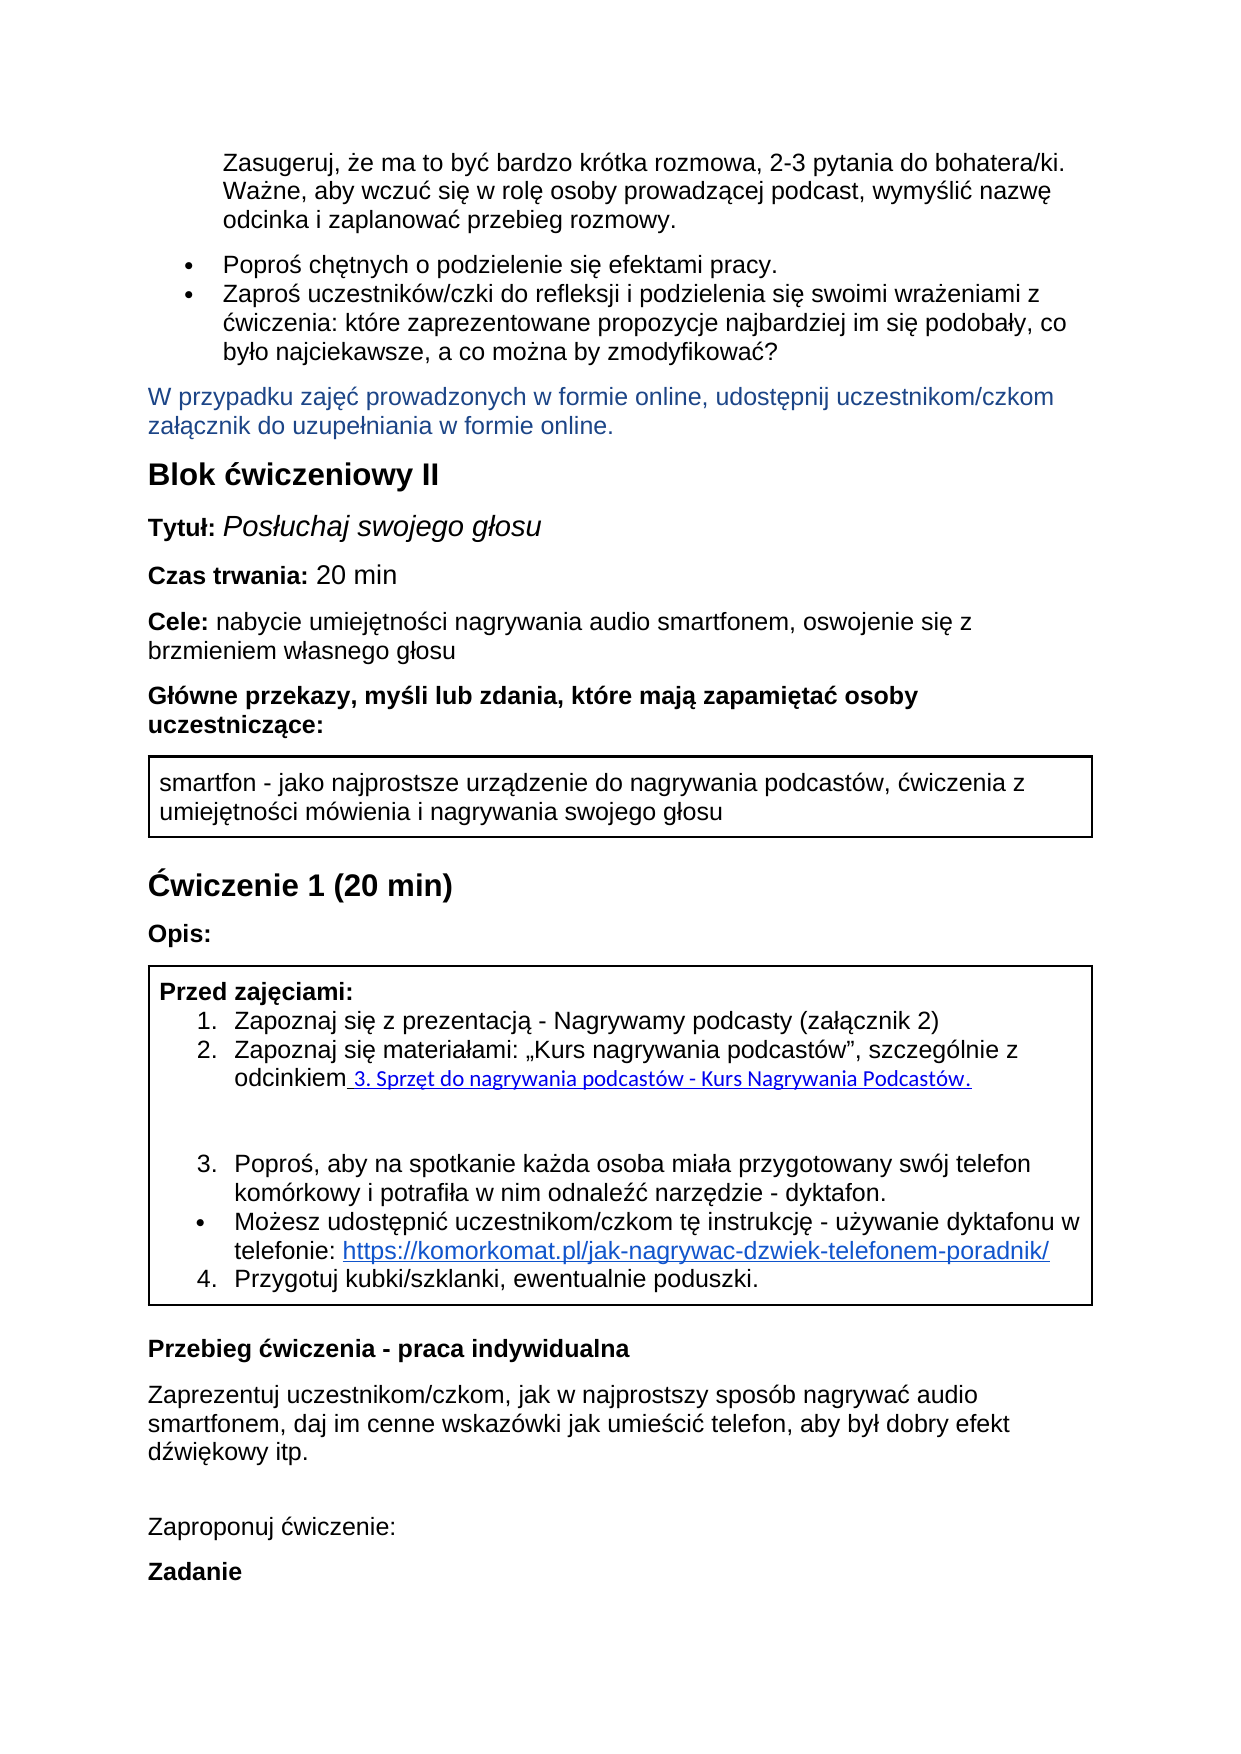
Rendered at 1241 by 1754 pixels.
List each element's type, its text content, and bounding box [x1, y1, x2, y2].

text Blok ćwiczeniowy II [148, 456, 1093, 492]
text Opis: [148, 919, 1093, 948]
text W przypadku zajęć prowadzonych w formie online, udostępnij uczestnikom/czkom załącznik do uzupełniania w formie online. [148, 382, 1093, 440]
text Tytuł: Posłuchaj swojego głosu [148, 509, 1093, 542]
text Zadanie [148, 1557, 1093, 1586]
list Poproś chętnych o podzielenie się efektami pracy. [185, 251, 1093, 279]
text Zaprezentuj uczestnikom/czkom, jak w najprostszy sposób nagrywać audio smartfonem, daj im cenne wskazówki jak umieścić telefon, aby był dobry efekt dźwiękowy itp. [148, 1380, 1093, 1466]
text Ćwiczenie 1 (20 min) [148, 867, 1093, 903]
text Przebieg ćwiczenia - praca indywidualna [148, 1334, 1093, 1363]
text Cele: nabycie umiejętności nagrywania audio smartfonem, oswojenie się z brzmieniem własnego głosu [148, 607, 1093, 664]
text Zaproponuj ćwiczenie: [148, 1511, 1093, 1540]
table_header Przed zajęciami: Zapoznaj się z prezentacją - Nagrywamy podcasty (załącznik 2) Zapoznaj się materiałami: „Kurs nagrywania podcastów”, szczególnie z odcinkiem 3. Sprzęt do nagrywania podcastów - Kurs Nagrywania Podcastów. Poproś, aby na spotkanie każda osoba miała przygotowany swój telefon komórkowy i potrafiła w nim odnaleźć narzędzie - dyktafon. Możesz udostępnić uczestnikom/czkom tę instrukcję - używanie dyktafonu w telefonie: https://komorkomat.pl/jak-nagrywac-dzwiek-telefonem-poradnik/ Przygotuj kubki/szklanki, ewentualnie poduszki. [150, 967, 1091, 1303]
list Zaproś uczestników/czki do refleksji i podzielenia się swoimi wrażeniami z ćwiczenia: które zaprezentowane propozycje najbardziej im się podobały, co było najciekawsze, a co można by zmodyfikować? [185, 279, 1093, 366]
table_header smartfon - jako najprostsze urządzenie do nagrywania podcastów, ćwiczenia z umiejętności mówienia i nagrywania swojego głosu [150, 758, 1091, 836]
text Zasugeruj, że ma to być bardzo krótka rozmowa, 2-3 pytania do bohatera/ki. Ważne, aby wczuć się w rolę osoby prowadzącej podcast, wymyślić nazwę odcinka i zaplanować przebieg rozmowy. [223, 148, 1093, 234]
text Czas trwania: 20 min [148, 559, 1093, 590]
text Główne przekazy, myśli lub zdania, które mają zapamiętać osoby uczestniczące: [148, 681, 1093, 739]
